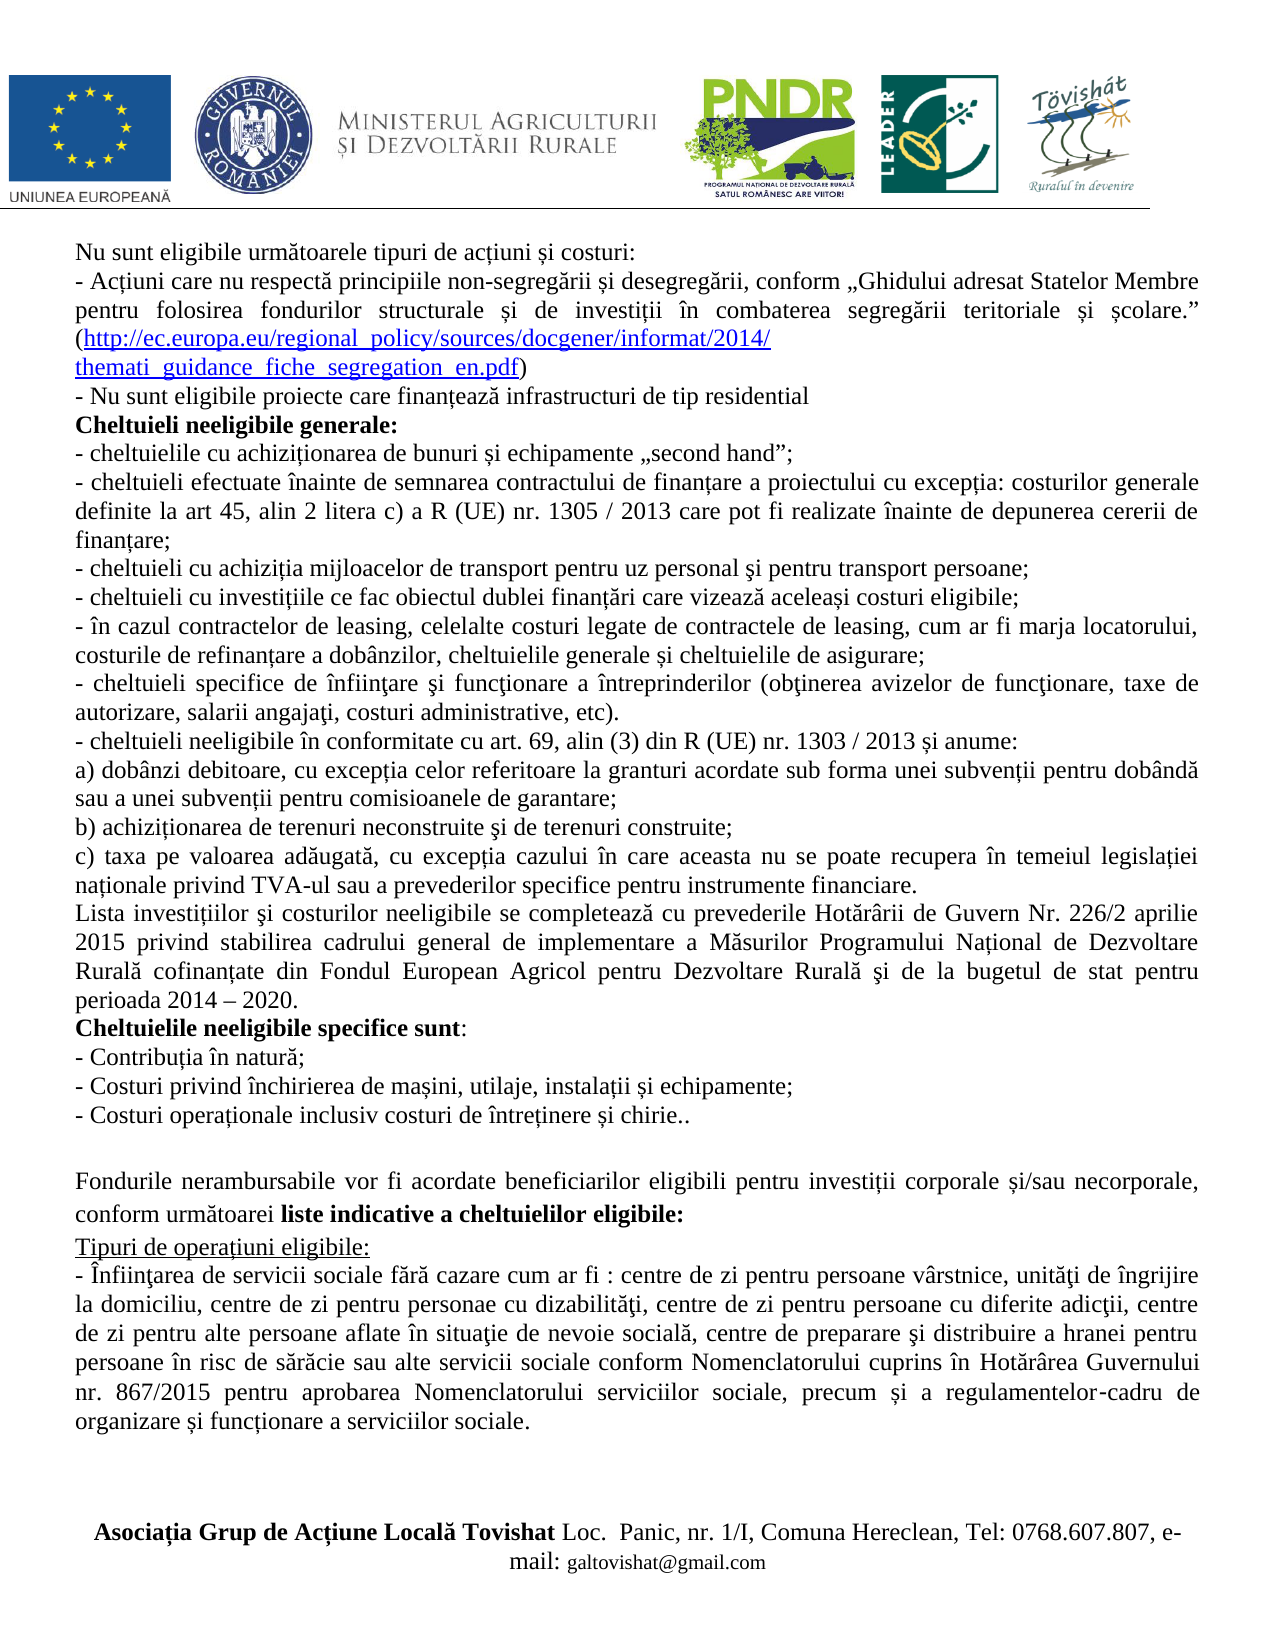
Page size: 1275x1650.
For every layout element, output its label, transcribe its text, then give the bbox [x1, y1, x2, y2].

text Cheltuieli neeligibile generale: [75, 410, 1200, 438]
text - cheltuieli efectuate înainte de semnarea contractului de finanțare a proiectului cu excepția: costurilor generale definite la art 45, alin 2 litera c) a R (UE) nr. 1305 / 2013 care pot fi realizate înainte de depunerea cererii de finanțare; [75, 467, 1200, 553]
text - Contribuția în natură; [75, 1042, 1200, 1071]
picture [881, 75, 999, 193]
picture [8, 75, 171, 202]
text - cheltuieli neeligibile în conformitate cu art. 69, alin (3) din R (UE) nr. 1303 / 2013 și anume: [75, 726, 1200, 755]
text - Costuri privind închirierea de mașini, utilaje, instalații și echipamente; [75, 1071, 1200, 1100]
text - Acțiuni care nu respectă principiile non-segregării și desegregării, conform „Ghidului adresat Statelor Membre pentru folosirea fondurilor structurale și de investiții în combaterea segregării teritoriale și școlare.” (http://ec.europa.eu/regional_policy/sources/docgener/informat/2014/themati_guidance_fiche_segregation_en.pdf) [75, 266, 1200, 381]
text c) taxa pe valoarea adăugată, cu excepția cazului în care aceasta nu se poate recupera în temeiul legislației naționale privind TVA-ul sau a prevederilor specifice pentru instrumente financiare. [75, 841, 1200, 898]
text Lista investițiilor şi costurilor neeligibile se completează cu prevederile Hotărârii de Guvern Nr. 226/2 aprilie 2015 privind stabilirea cadrului general de implementare a Măsurilor Programului Național de Dezvoltare Rurală cofinanțate din Fondul European Agricol pentru Dezvoltare Rurală şi de la bugetul de stat pentru perioada 2014 – 2020. [75, 898, 1200, 1013]
text a) dobânzi debitoare, cu excepția celor referitoare la granturi acordate sub forma unei subvenții pentru dobândă sau a unei subvenții pentru comisioanele de garantare; [75, 755, 1200, 812]
picture [1021, 75, 1139, 193]
text - în cazul contractelor de leasing, celelalte costuri legate de contractele de leasing, cum ar fi marja locatorului, costurile de refinanțare a dobânzilor, cheltuielile generale și cheltuielile de asigurare; [75, 611, 1200, 668]
text Nu sunt eligibile următoarele tipuri de acțiuni și costuri: [75, 237, 1200, 266]
text - Costuri operaționale inclusiv costuri de întreținere și chirie.. [75, 1100, 1200, 1128]
text - cheltuielile cu achiziționarea de bunuri și echipamente „second hand”; [75, 438, 1200, 467]
text Tipuri de operațiuni eligibile: [75, 1232, 1200, 1261]
text Fondurile nerambursabile vor fi acordate beneficiarilor eligibili pentru investiții corporale și/sau necorporale, conform următoarei liste indicative a cheltuielilor eligibile: [75, 1166, 1200, 1227]
text - Nu sunt eligibile proiecte care finanțează infrastructuri de tip residential [75, 381, 1200, 410]
text Cheltuielile neeligibile specifice sunt: [75, 1013, 1200, 1042]
text - Înfiinţarea de servicii sociale fără cazare cum ar fi : centre de zi pentru persoane vârstnice, unităţi de îngrijire la domiciliu, centre de zi pentru personae cu dizabilităţi, centre de zi pentru persoane cu diferite adicţii, centre de zi pentru alte persoane aflate în situaţie de nevoie socială, centre de preparare şi distribuire a hranei pentru persoane în risc de sărăcie sau alte servicii sociale conform Nomenclatorului cuprins în Hotărârea Guvernului nr. 867/2015 pentru aprobarea Nomenclatorului serviciilor sociale, precum și a regulamentelor‐cadru de organizare și funcționare a serviciilor sociale. [75, 1261, 1200, 1434]
text b) achiziționarea de terenuri neconstruite şi de terenuri construite; [75, 812, 1200, 841]
text - cheltuieli specifice de înfiinţare şi funcţionare a întreprinderilor (obţinerea avizelor de funcţionare, taxe de autorizare, salarii angajaţi, costuri administrative, etc). [75, 668, 1200, 726]
text - cheltuieli cu investițiile ce fac obiectul dublei finanțări care vizează aceleași costuri eligibile; [75, 582, 1200, 611]
text - cheltuieli cu achiziția mijloacelor de transport pentru uz personal şi pentru transport persoane; [75, 553, 1200, 582]
